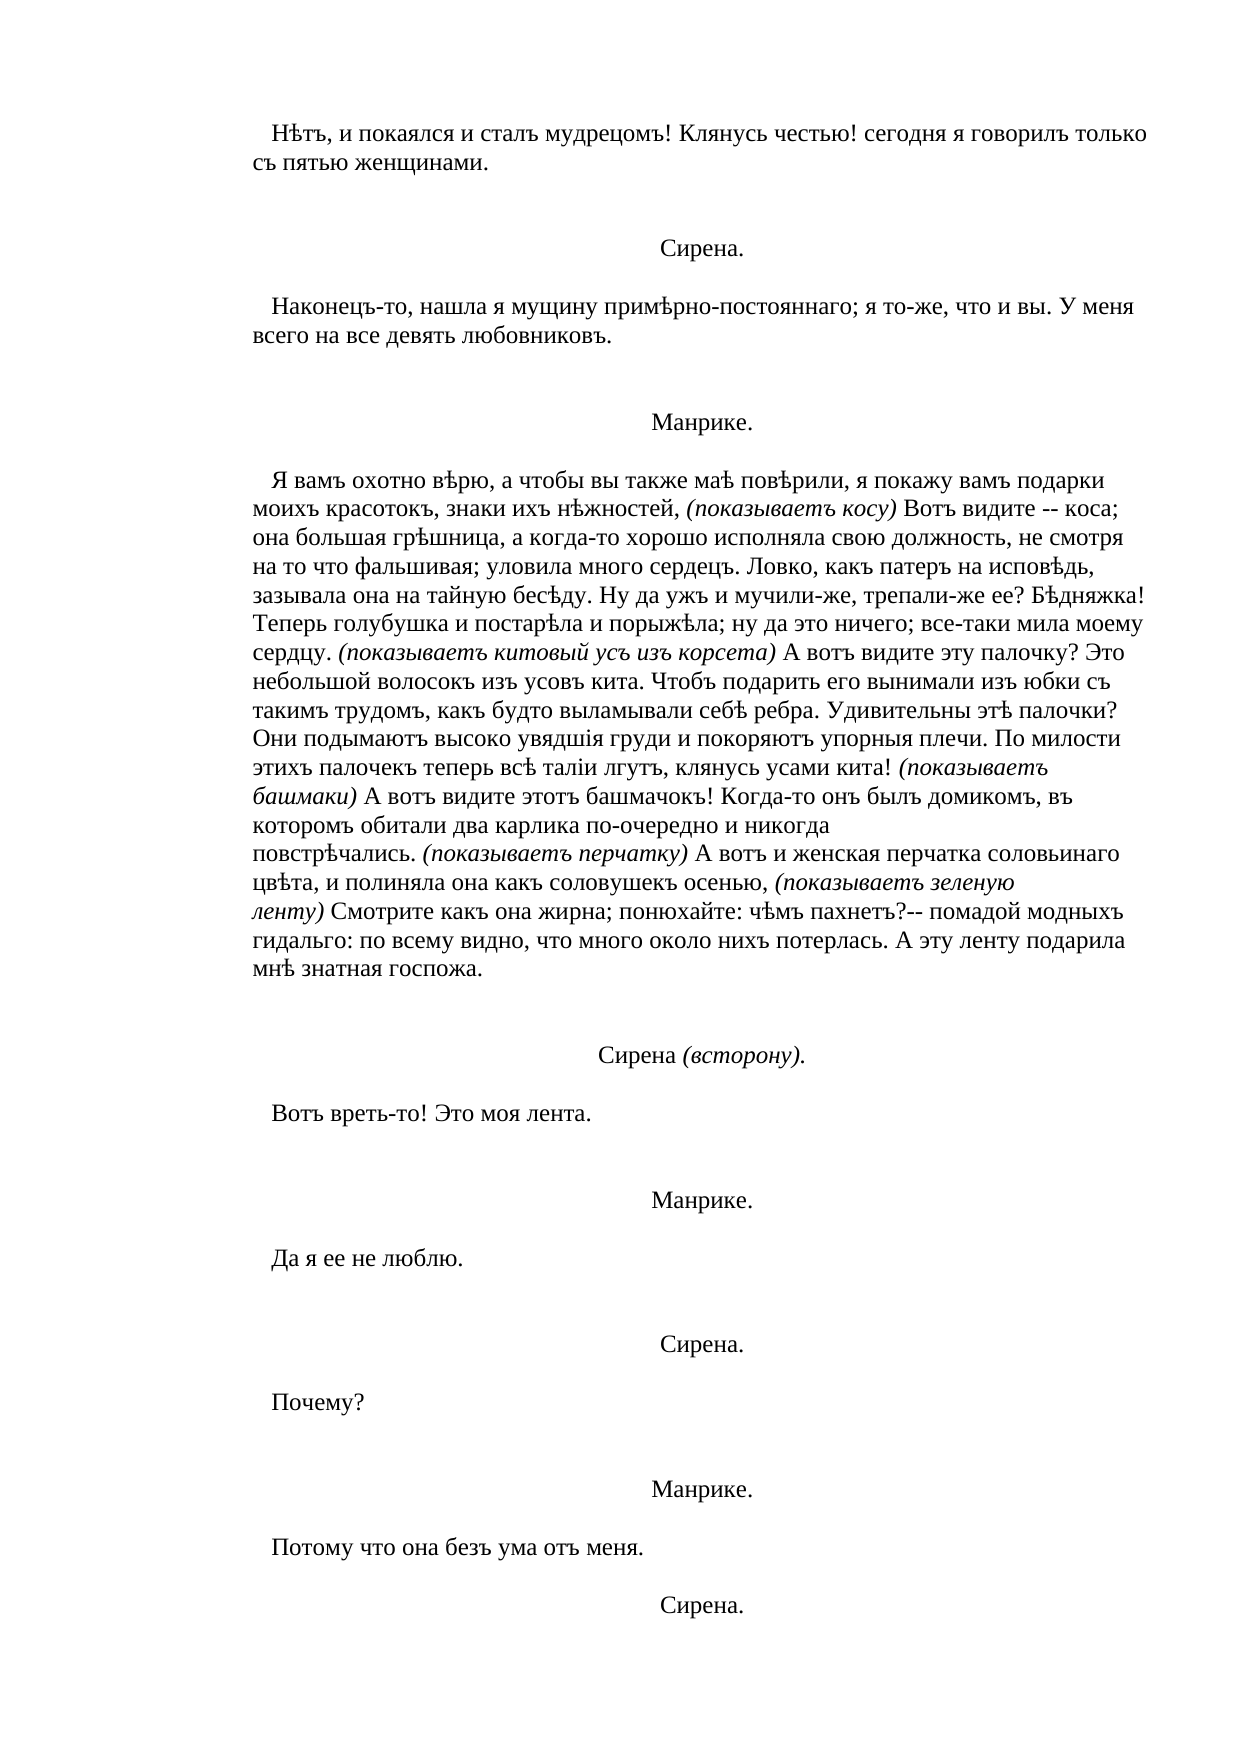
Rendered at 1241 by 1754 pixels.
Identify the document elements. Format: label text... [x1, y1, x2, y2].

text Манрике. [252, 1474, 1152, 1503]
text Сирена. [252, 1329, 1152, 1358]
text Наконецъ-то, нашла я мущину примѣрно-постояннаго; я то-же, что и вы. У меня всего на все девять любовниковъ. [252, 291, 1152, 349]
text Сирена. [252, 233, 1152, 262]
text Манрике. [252, 407, 1152, 436]
text Потому что она безъ ума отъ меня. [252, 1532, 1152, 1561]
text Да я ее не люблю. [252, 1243, 1152, 1271]
text Нѣтъ, и покаялся и сталъ мудрецомъ! Клянусь честью! сегодня я говорилъ только съ пятью женщинами. [252, 118, 1152, 176]
text Манрике. [252, 1185, 1152, 1213]
text Сирена (всторону). [252, 1040, 1152, 1069]
text Я вамъ охотно вѣрю, а чтобы вы также маѣ повѣрили, я покажу вамъ подарки моихъ красотокъ, знаки ихъ нѣжностей, (показываетъ косу) Вотъ видите -- коса; она большая грѣшница, а когда-то хорошо исполняла свою должность, не смотря на то что фальшивая; уловила много сердецъ. Ловко, какъ патеръ на исповѣдь, зазывала она на тайную бесѣду. Ну да ужъ и мучили-же, трепали-же ее? Бѣдняжка! Теперь голубушка и постарѣла и порыжѣла; ну да это ничего; все-таки мила моему сердцу. (показываетъ китовый усъ изъ корсета) А вотъ видите эту палочку? Это небольшой волосокъ изъ усовъ кита. Чтобъ подарить его вынимали изъ юбки съ такимъ трудомъ, какъ будто выламывали себѣ ребра. Удивительны этѣ палочки? Они подымаютъ высоко увядшія груди и покоряютъ упорныя плечи. По милости этихъ палочекъ теперь всѣ таліи лгутъ, клянусь усами кита! (показываетъ башмаки) А вотъ видите этотъ башмачокъ! Когда-то онъ былъ домикомъ, въ которомъ обитали два карлика по-очередно и никогда повстрѣчались. (показываетъ перчатку) А вотъ и женская перчатка соловьинаго цвѣта, и полиняла она какъ соловушекъ осенью, (показываетъ зеленую ленту) Смотрите какъ она жирна; понюхайте: чѣмъ пахнетъ?-- помадой модныхъ гидальго: по всему видно, что много около нихъ потерлась. А эту ленту подарила мнѣ знатная госпожа. [252, 465, 1152, 982]
text Сирена. [252, 1590, 1152, 1618]
text Вотъ вреть-то! Это моя лента. [252, 1098, 1152, 1127]
text Почему? [252, 1387, 1152, 1416]
